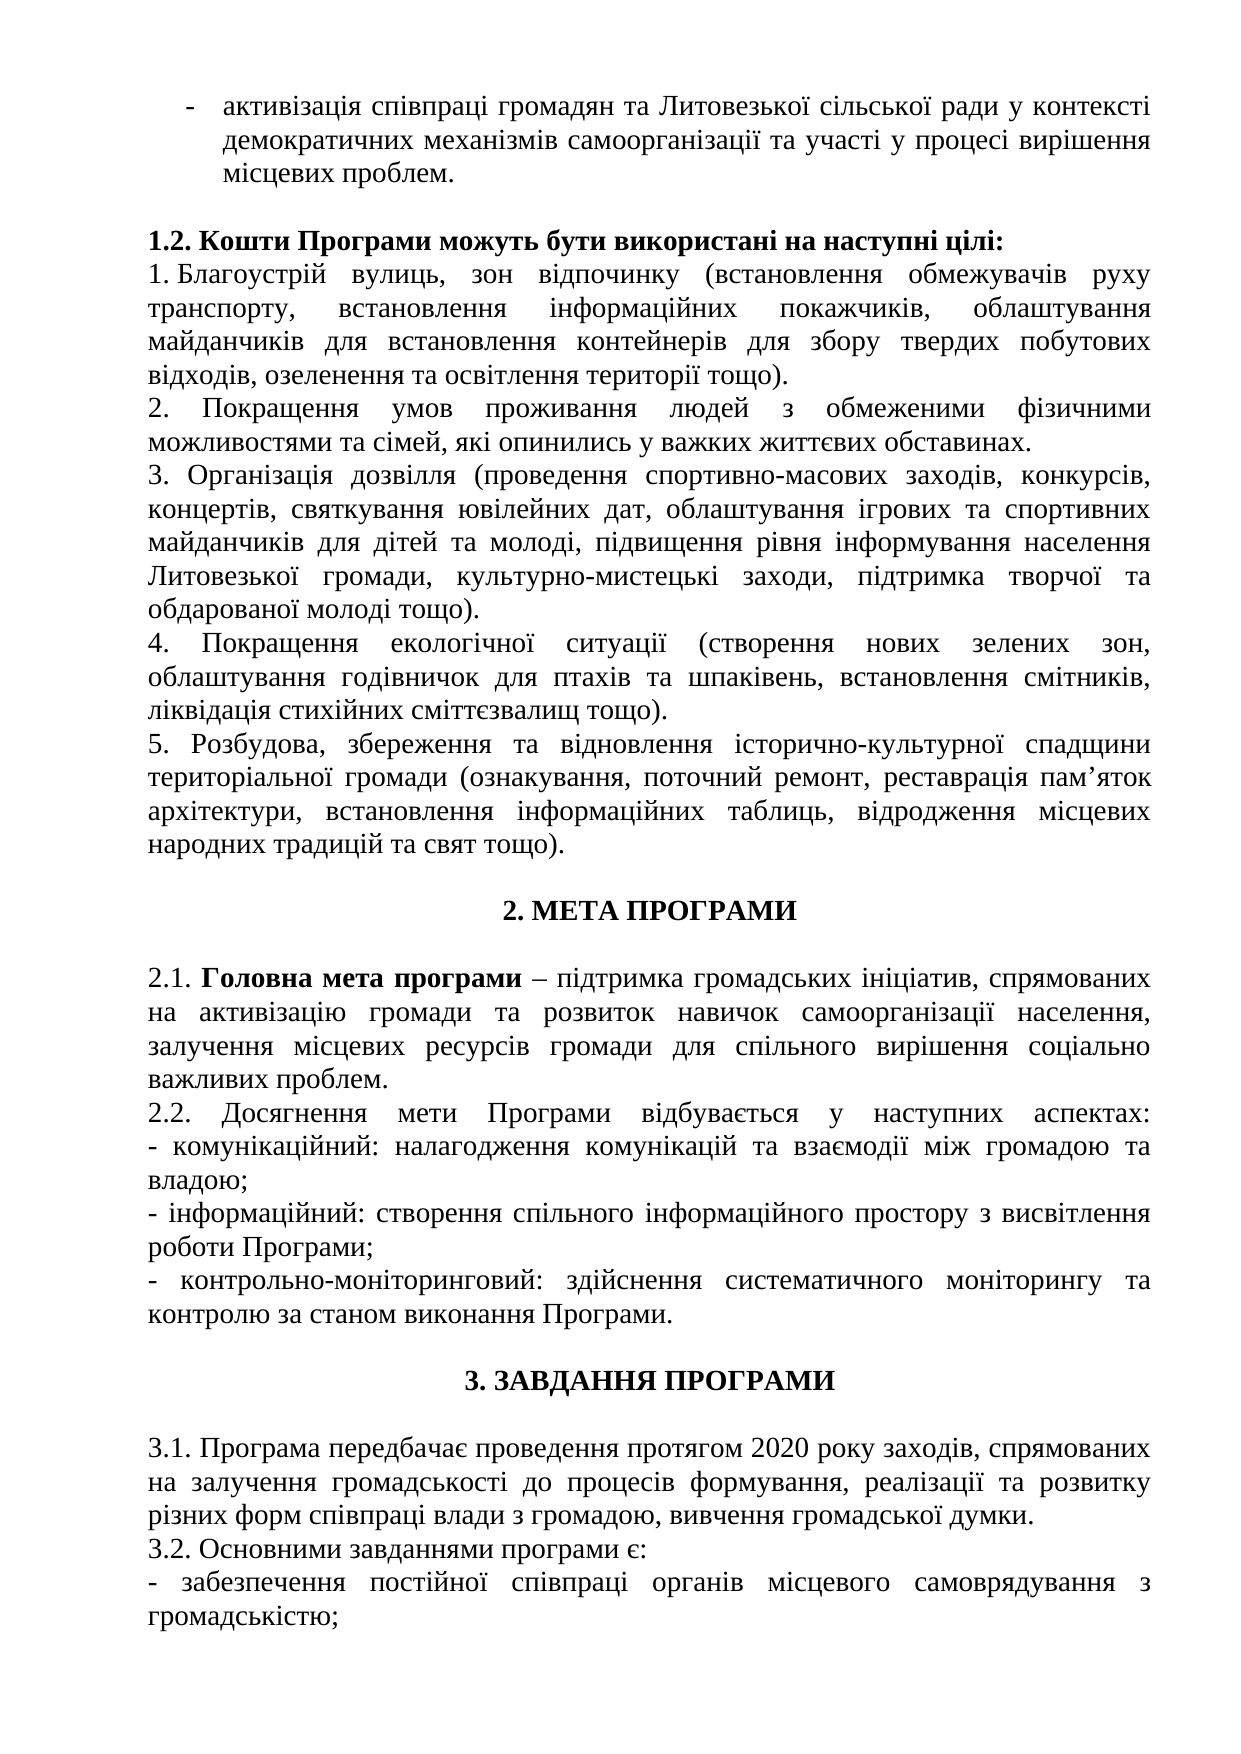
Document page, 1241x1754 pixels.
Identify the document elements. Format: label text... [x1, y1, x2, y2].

list активізація співпраці громадян та Литовезької сільської ради у контексті демократичних механізмів самоорганізації та участі у процесі вирішення місцевих проблем. [185, 88, 1152, 189]
text 2. МЕТА ПРОГРАМИ [148, 893, 1152, 927]
text 2.1. Головна мета програми – підтримка громадських ініціатив, спрямованих на активізацію громади та розвиток навичок самоорганізації населення, залучення місцевих ресурсів громади для спільного вирішення соціально важливих проблем. [148, 961, 1152, 1095]
text - забезпечення постійної співпраці органів місцевого самоврядування з громадськістю; [148, 1564, 1152, 1631]
text 2.2. Досягнення мети Програми відбувається у наступних аспектах: - комунікаційний: налагодження комунікацій та взаємодії між громадою та владою; [148, 1095, 1152, 1195]
text 5. Розбудова, збереження та відновлення історично-культурної спадщини територіальної громади (ознакування, поточний ремонт, реставрація пам’яток архітектури, встановлення інформаційних таблиць, відродження місцевих народних традицій та свят тощо). [148, 726, 1152, 860]
text 3.2. Основними завданнями програми є: [148, 1531, 1152, 1564]
text 2. Покращення умов проживання людей з обмеженими фізичними можливостями та сімей, які опинились у важких життєвих обставинах. [148, 390, 1152, 457]
text 1.2. Кошти Програми можуть бути використані на наступні цілі: [148, 223, 1152, 256]
text - контрольно-моніторинговий: здійснення систематичного моніторингу та контролю за станом виконання Програми. [148, 1262, 1152, 1329]
text 3. Організація дозвілля (проведення спортивно-масових заходів, конкурсів, концертів, святкування ювілейних дат, облаштування ігрових та спортивних майданчиків для дітей та молоді, підвищення рівня інформування населення Литовезької громади, культурно-мистецькі заходи, підтримка творчої та обдарованої молоді тощо). [148, 457, 1152, 625]
text 1. Благоустрій вулиць, зон відпочинку (встановлення обмежувачів руху транспорту, встановлення інформаційних покажчиків, облаштування майданчиків для встановлення контейнерів для збору твердих побутових відходів, озеленення та освітлення території тощо). [148, 256, 1152, 390]
text - інформаційний: створення спільного інформаційного простору з висвітлення роботи Програми; [148, 1195, 1152, 1262]
text 3. ЗАВДАННЯ ПРОГРАМИ [148, 1363, 1152, 1397]
text 3.1. Програма передбачає проведення протягом 2020 року заходів, спрямованих на залучення громадськості до процесів формування, реалізації та розвитку різних форм співпраці влади з громадою, вивчення громадської думки. [148, 1430, 1152, 1531]
text 4. Покращення екологічної ситуації (створення нових зелених зон, облаштування годівничок для птахів та шпаківень, встановлення смітників, ліквідація стихійних сміттєзвалищ тощо). [148, 625, 1152, 726]
